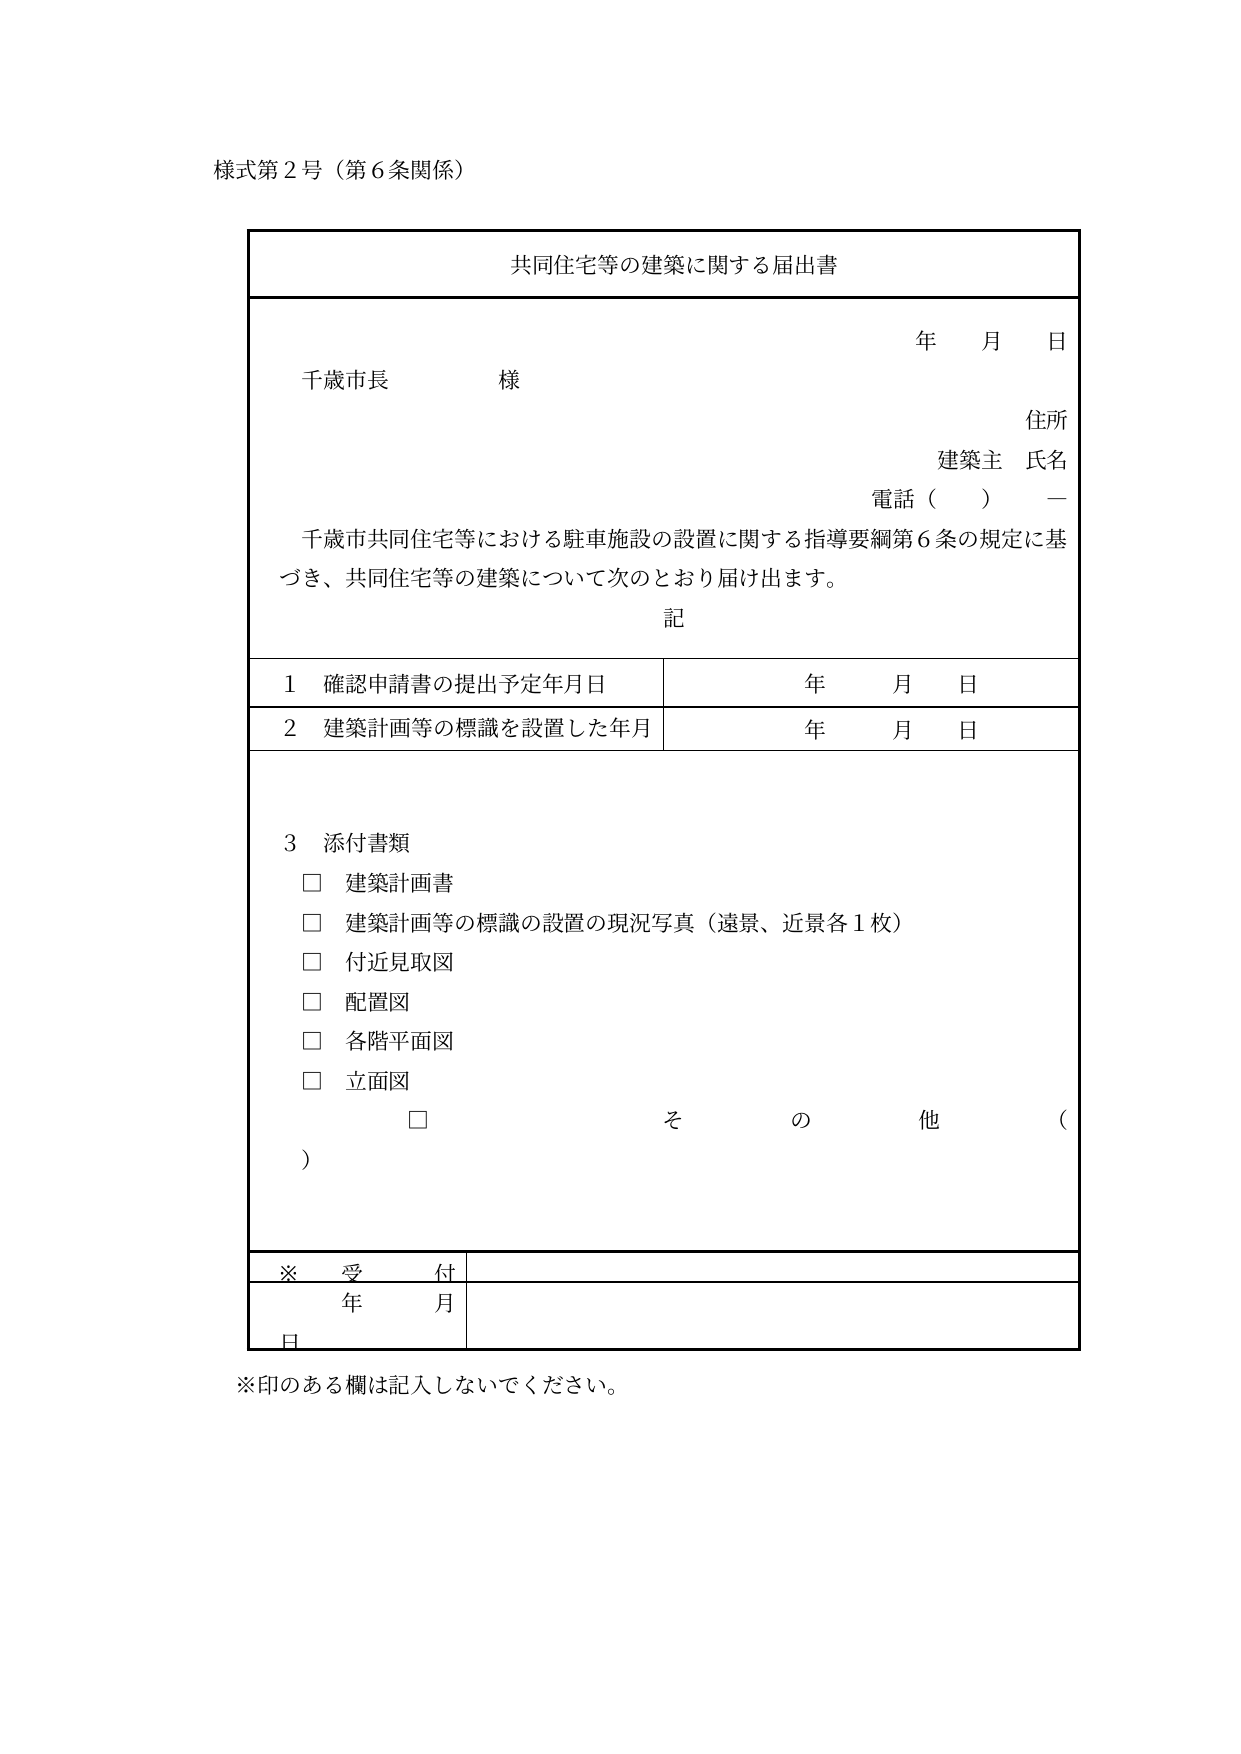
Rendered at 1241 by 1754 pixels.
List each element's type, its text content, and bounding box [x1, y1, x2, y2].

table_cell 年 月 日 [664, 708, 1078, 750]
table_cell １ 確認申請書の提出予定年月日 [250, 659, 663, 706]
table_cell 年 月 日 千歳市長 様 住所 建築主 氏名 電話（ ） ― 千歳市共同住宅等における駐車施設の設置に関する指導要綱第６条の規定に基づき、共同住宅等の建築について次のとおり届け出ます。 記 [250, 299, 1078, 658]
table_cell 年 月 日 [664, 659, 1078, 706]
table_cell [467, 1283, 1078, 1348]
text ※印のある欄は記入しないでください。 [214, 1364, 1089, 1403]
table_cell ２ 建築計画等の標識を設置した年月日 [250, 708, 663, 750]
table_cell 年 月 日 [250, 1283, 466, 1348]
text 様式第２号（第６条関係） [214, 150, 1089, 189]
table_header 共同住宅等の建築に関する届出書 [250, 232, 1078, 296]
table_cell ３ 添付書類 □ 建築計画書 □ 建築計画等の標識の設置の現況写真（遠景、近景各１枚） □ 付近見取図 □ 配置図 □ 各階平面図 □ 立面図 □ その他（ ） [250, 751, 1078, 1250]
table_cell ※ 受 付 欄 [250, 1253, 466, 1281]
table_cell [467, 1253, 1078, 1281]
